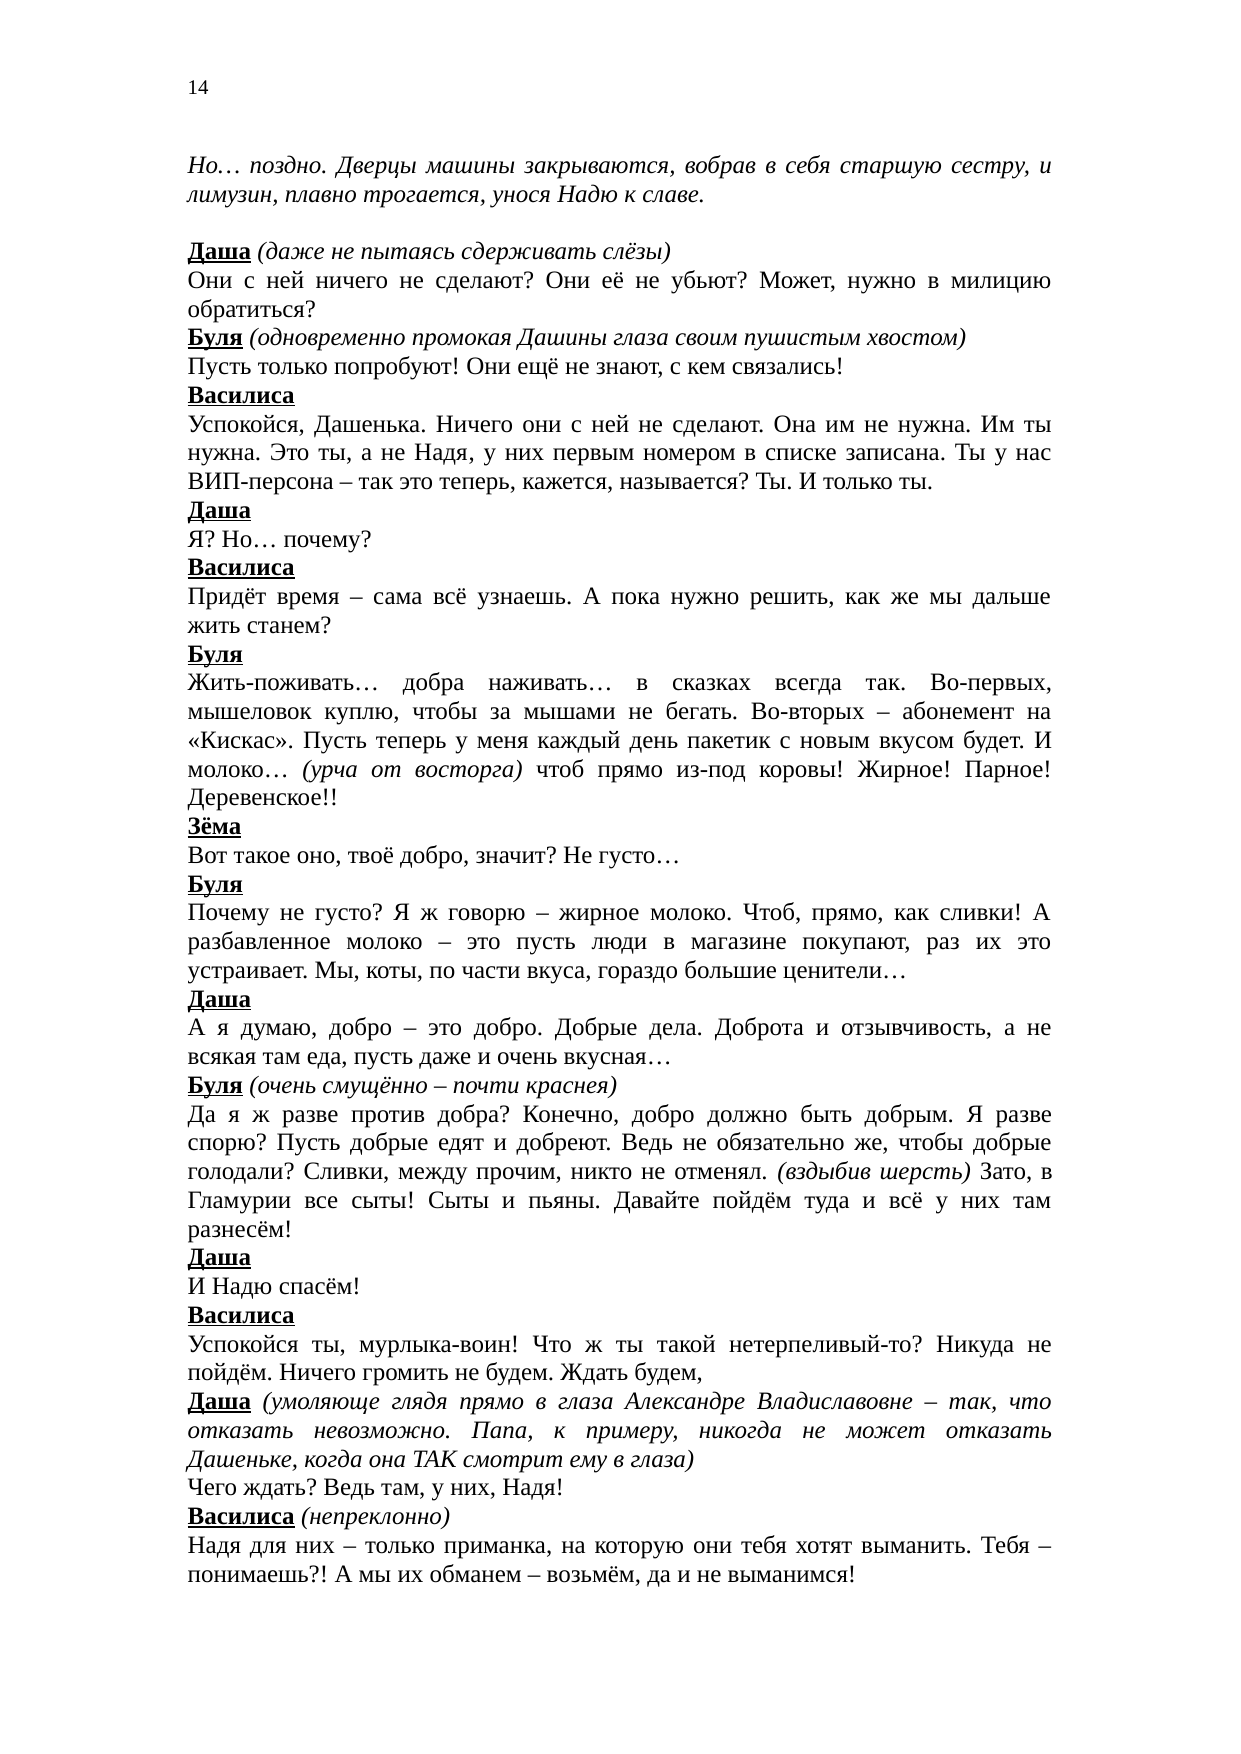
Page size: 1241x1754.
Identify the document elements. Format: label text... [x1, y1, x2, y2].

text Зёма [187, 811, 1053, 840]
text Даша (даже не пытаясь сдерживать слёзы) [187, 236, 1053, 265]
text Надя для них – только приманка, на которую они тебя хотят выманить. Тебя – понимаешь?! А мы их обманем – возьмём, да и не выманимся! [187, 1530, 1053, 1587]
text Почему не густо? Я ж говорю – жирное молоко. Чтоб, прямо, как сливки! А разбавленное молоко – это пусть люди в магазине покупают, раз их это устраивает. Мы, коты, по части вкуса, гораздо большие ценители… [187, 897, 1053, 984]
text Чего ждать? Ведь там, у них, Надя! [187, 1472, 1053, 1501]
text Даша (умоляюще глядя прямо в глаза Александре Владиславовне – так, что отказать невозможно. Папа, к примеру, никогда не может отказать Дашеньке, когда она ТАК смотрит ему в глаза) [187, 1386, 1053, 1472]
text И Надю спасём! [187, 1271, 1053, 1300]
text Но… поздно. Дверцы машины закрываются, вобрав в себя старшую сестру, и лимузин, плавно трогается, унося Надю к славе. [187, 150, 1053, 207]
text Василиса [187, 1300, 1053, 1329]
text Да я ж разве против добра? Конечно, добро должно быть добрым. Я разве спорю? Пусть добрые едят и добреют. Ведь не обязательно же, чтобы добрые голодали? Сливки, между прочим, никто не отменял. (вздыбив шерсть) Зато, в Гламурии все сыты! Сыты и пьяны. Давайте пойдём туда и всё у них там разнесём! [187, 1099, 1053, 1242]
text Успокойся, Дашенька. Ничего они с ней не сделают. Она им не нужна. Им ты нужна. Это ты, а не Надя, у них первым номером в списке записана. Ты у нас ВИП-персона – так это теперь, кажется, называется? Ты. И только ты. [187, 409, 1053, 495]
text Они с ней ничего не сделают? Они её не убьют? Может, нужно в милицию обратиться? [187, 265, 1053, 322]
text Василиса [187, 380, 1053, 409]
text Пусть только попробуют! Они ещё не знают, с кем связались! [187, 351, 1053, 380]
text Буля [187, 869, 1053, 897]
text Придёт время – сама всё узнаешь. А пока нужно решить, как же мы дальше жить станем? [187, 581, 1053, 639]
text Даша [187, 984, 1053, 1012]
text Буля [187, 639, 1053, 667]
text Жить-поживать… добра наживать… в сказках всегда так. Во-первых, мышеловок куплю, чтобы за мышами не бегать. Во-вторых – абонемент на «Кискас». Пусть теперь у меня каждый день пакетик с новым вкусом будет. И молоко… (урча от восторга) чтоб прямо из-под коровы! Жирное! Парное! Деревенское!! [187, 667, 1053, 811]
text Даша [187, 1242, 1053, 1271]
text Даша [187, 495, 1053, 524]
text А я думаю, добро – это добро. Добрые дела. Доброта и отзывчивость, а не всякая там еда, пусть даже и очень вкусная… [187, 1012, 1053, 1070]
text Успокойся ты, мурлыка-воин! Что ж ты такой нетерпеливый-то? Никуда не пойдём. Ничего громить не будем. Ждать будем, [187, 1329, 1053, 1386]
text Василиса [187, 552, 1053, 581]
text Я? Но… почему? [187, 524, 1053, 552]
text Буля (очень смущённо – почти краснея) [187, 1070, 1053, 1099]
text Василиса (непреклонно) [187, 1501, 1053, 1530]
text Вот такое оно, твоё добро, значит? Не густо… [187, 840, 1053, 869]
text Буля (одновременно промокая Дашины глаза своим пушистым хвостом) [187, 322, 1053, 351]
